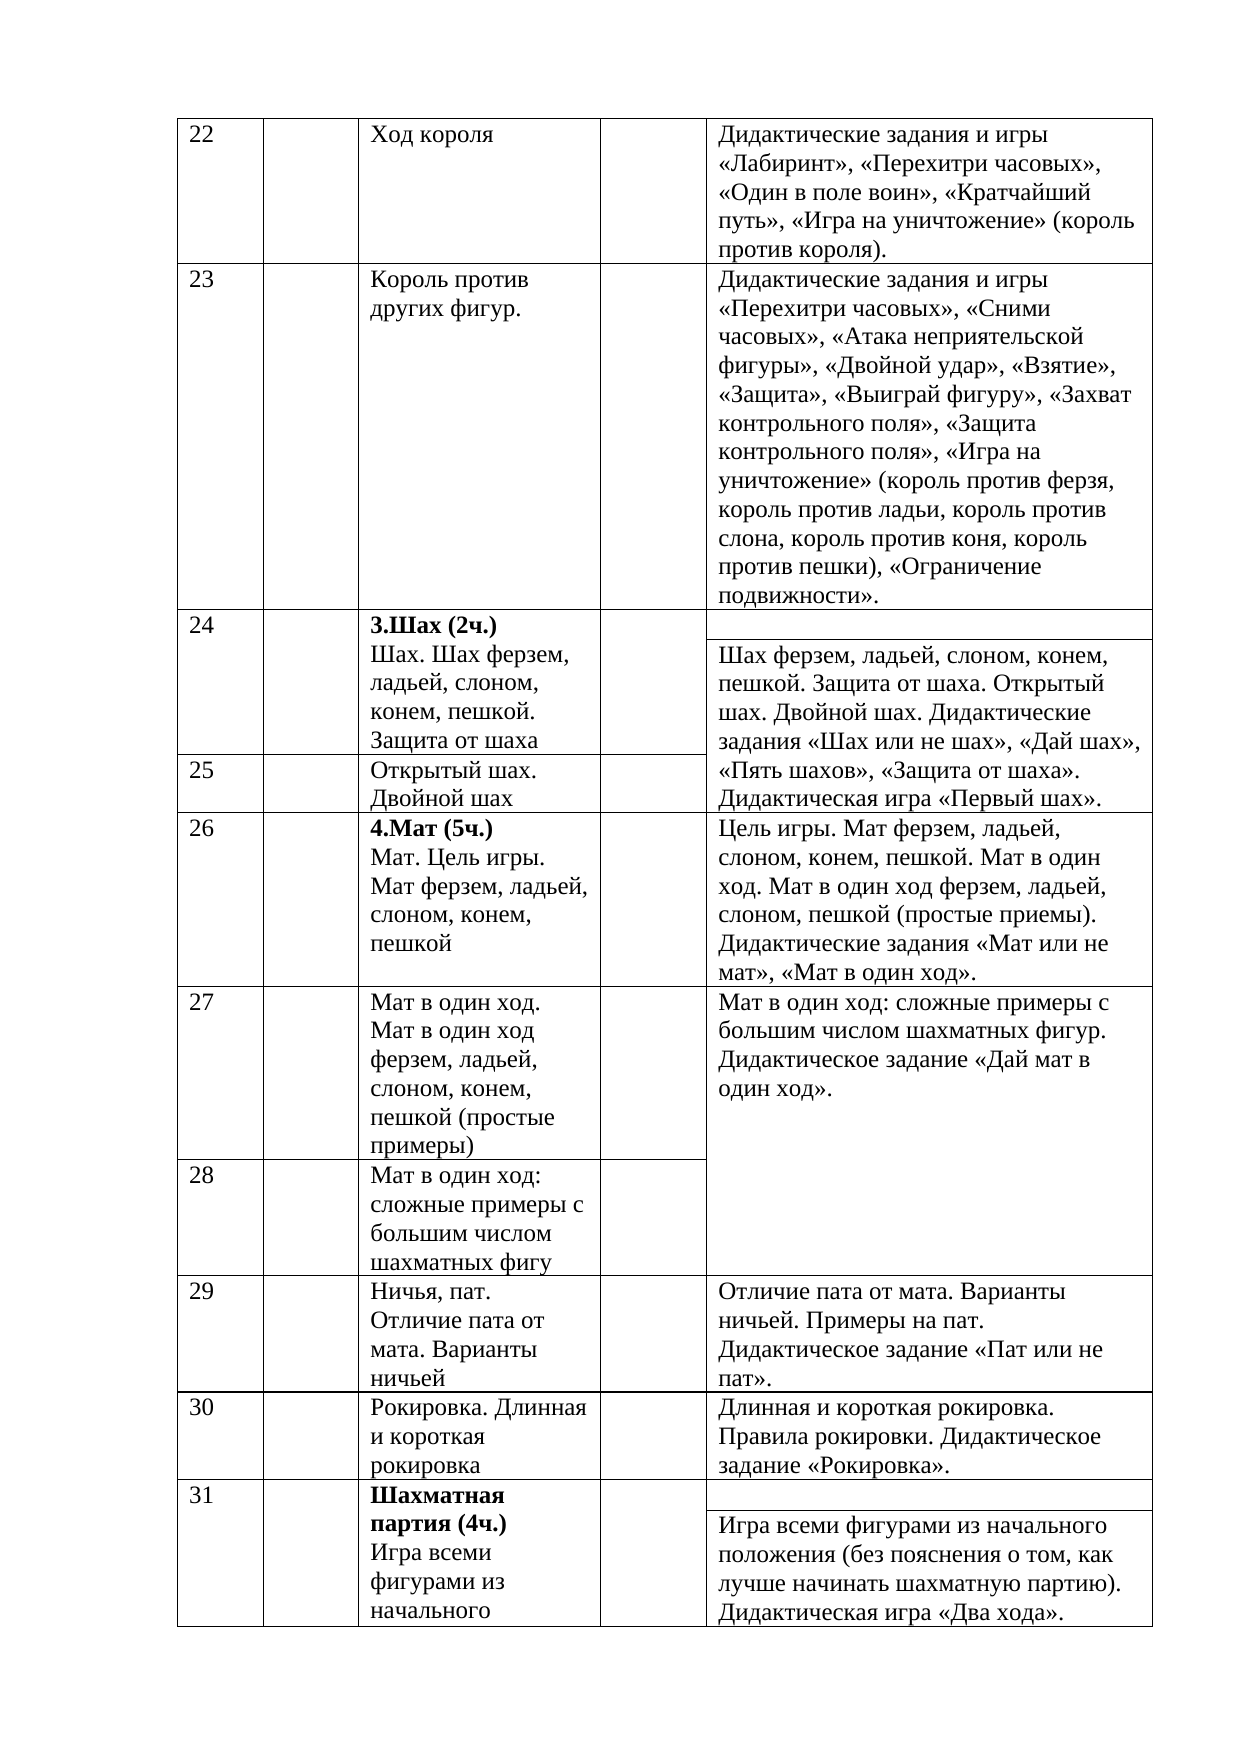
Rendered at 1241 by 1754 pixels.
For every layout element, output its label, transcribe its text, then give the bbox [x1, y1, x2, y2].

table_cell 4.Мат (5ч.) Мат. Цель игры. Мат ферзем, ладьей, слоном, конем, пешкой [359, 813, 600, 986]
table_cell 30 [178, 1393, 263, 1479]
table_cell 29 [178, 1276, 263, 1391]
table_cell 24 [178, 610, 263, 754]
table_cell [601, 1480, 706, 1626]
table_cell 22 [178, 119, 263, 263]
table_cell [264, 1160, 358, 1275]
table_cell Мат в один ход: сложные примеры с большим числом шахматных фигу [359, 1160, 600, 1275]
table_cell Открытый шах. Двойной шах [359, 755, 600, 812]
table_cell Цель игры. Мат ферзем, ладьей, слоном, конем, пешкой. Мат в один ход. Мат в один ход ферзем, ладьей, слоном, пешкой (простые приемы). Дидактические задания «Мат или не мат», «Мат в один ход». [707, 813, 1152, 986]
table_cell [601, 1160, 706, 1275]
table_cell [707, 119, 1152, 263]
table_cell Рокировка. Длинная и короткая рокировка [359, 1393, 600, 1479]
table_cell [601, 987, 706, 1159]
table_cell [707, 1511, 1152, 1626]
table_cell [264, 755, 358, 812]
table_cell Длинная и короткая рокировка. Правила рокировки. Дидактическое задание «Рокировка». [707, 1393, 1152, 1479]
table_cell Шахматная партия (4ч.) Игра всеми фигурами из начального положения [359, 1480, 600, 1626]
table_cell Мат в один ход. Мат в один ход ферзем, ладьей, слоном, конем, пешкой (простые примеры) [359, 987, 600, 1159]
table_cell Отличие пата от мата. Варианты ничьей. Примеры на пат. Дидактическое задание «Пат или не пат». [707, 1276, 1152, 1391]
table_cell 27 [178, 987, 263, 1159]
table_cell Ход короля [359, 119, 600, 263]
table_cell 26 [178, 813, 263, 986]
table_cell Король против других фигур. [359, 264, 600, 609]
table_cell [601, 610, 706, 754]
table_cell [264, 813, 358, 986]
table_cell [601, 813, 706, 986]
table_cell Ничья, пат. Отличие пата от мата. Варианты ничьей [359, 1276, 600, 1391]
table_cell [601, 119, 706, 263]
table_cell [264, 1393, 358, 1479]
table_cell [264, 610, 358, 754]
table_cell Дидактические задания и игры «Перехитри часовых», «Сними часовых», «Атака неприятельской фигуры», «Двойной удар», «Взятие», «Защита», «Выиграй фигуру», «Захват контрольного поля», «Защита контрольного поля», «Игра на уничтожение» (король против ферзя, король против ладьи, король против слона, король против коня, король против пешки), «Ограничение подвижности». [707, 264, 1152, 609]
table_cell [707, 1480, 1152, 1509]
table_cell [601, 755, 706, 812]
table_cell 28 [178, 1160, 263, 1275]
table_cell [601, 1393, 706, 1479]
table_cell 31 [178, 1480, 263, 1626]
table_cell Шах ферзем, ладьей, слоном, конем, пешкой. Защита от шаха. Открытый шах. Двойной шах. Дидактические задания «Шах или не шах», «Дай шах», «Пять шахов», «Защита от шаха». Дидактическая игра «Первый шах». [707, 640, 1152, 812]
table_cell [264, 987, 358, 1159]
table_cell 3.Шах (2ч.) Шах. Шах ферзем, ладьей, слоном, конем, пешкой. Защита от шаха [359, 610, 600, 754]
table_cell Мат в один ход: сложные примеры с большим числом шахматных фигур. Дидактическое задание «Дай мат в один ход». [707, 987, 1152, 1275]
table_cell [601, 264, 706, 609]
table_cell [707, 610, 1152, 639]
table_cell [264, 1480, 358, 1626]
table_cell [601, 1276, 706, 1391]
table_cell 25 [178, 755, 263, 812]
table_cell [264, 264, 358, 609]
table_cell [264, 1276, 358, 1391]
table_cell 23 [178, 264, 263, 609]
table_cell [264, 119, 358, 263]
